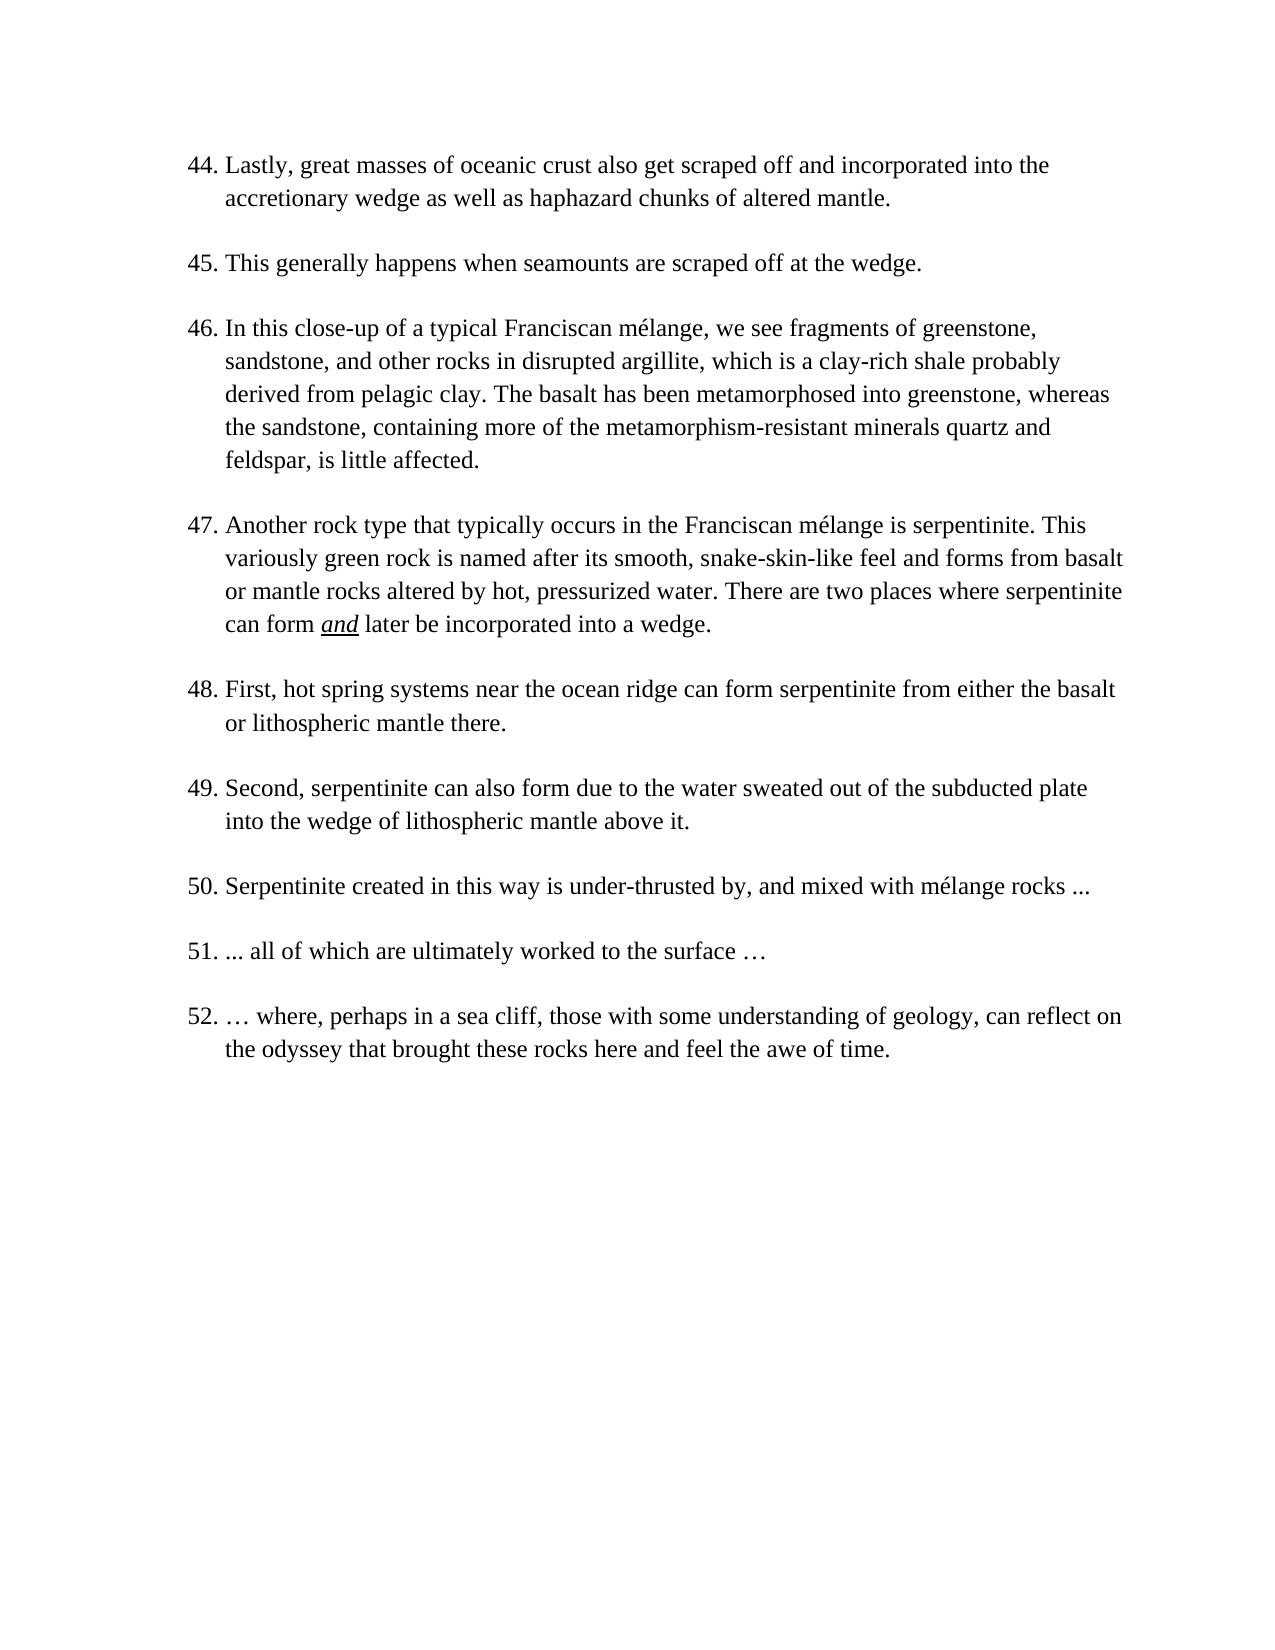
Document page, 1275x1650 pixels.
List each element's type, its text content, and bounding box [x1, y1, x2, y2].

list … where, perhaps in a sea cliff, those with some understanding of geology, can reflect on the odyssey that brought these rocks here and feel the awe of time. [187, 1001, 1125, 1063]
list Another rock type that typically occurs in the Franciscan mélange is serpentinite. This variously green rock is named after its smooth, snake-skin-like feel and forms from basalt or mantle rocks altered by hot, pressurized water. There are two places where serpentinite can form and later be incorporated into a wedge. [187, 510, 1125, 670]
list Second, serpentinite can also form due to the water sweated out of the subducted plate into the wedge of lithospheric mantle above it. [187, 773, 1125, 867]
list ... all of which are ultimately worked to the surface … [187, 936, 1125, 997]
list Serpentinite created in this way is under-thrusted by, and mixed with mélange rocks ... [187, 871, 1125, 932]
list This generally happens when seamounts are scraped off at the wedge. [187, 248, 1125, 309]
list In this close-up of a typical Franciscan mélange, we see fragments of greenstone, sandstone, and other rocks in disrupted argillite, which is a clay-rich shale probably derived from pelagic clay. The basalt has been metamorphosed into greenstone, whereas the sandstone, containing more of the metamorphism-resistant minerals quartz and feldspar, is little affected. [187, 313, 1125, 506]
list Lastly, great masses of oceanic crust also get scraped off and incorporated into the accretionary wedge as well as haphazard chunks of altered mantle. [187, 150, 1125, 244]
list First, hot spring systems near the ocean ridge can form serpentinite from either the basalt or lithospheric mantle there. [187, 674, 1125, 768]
